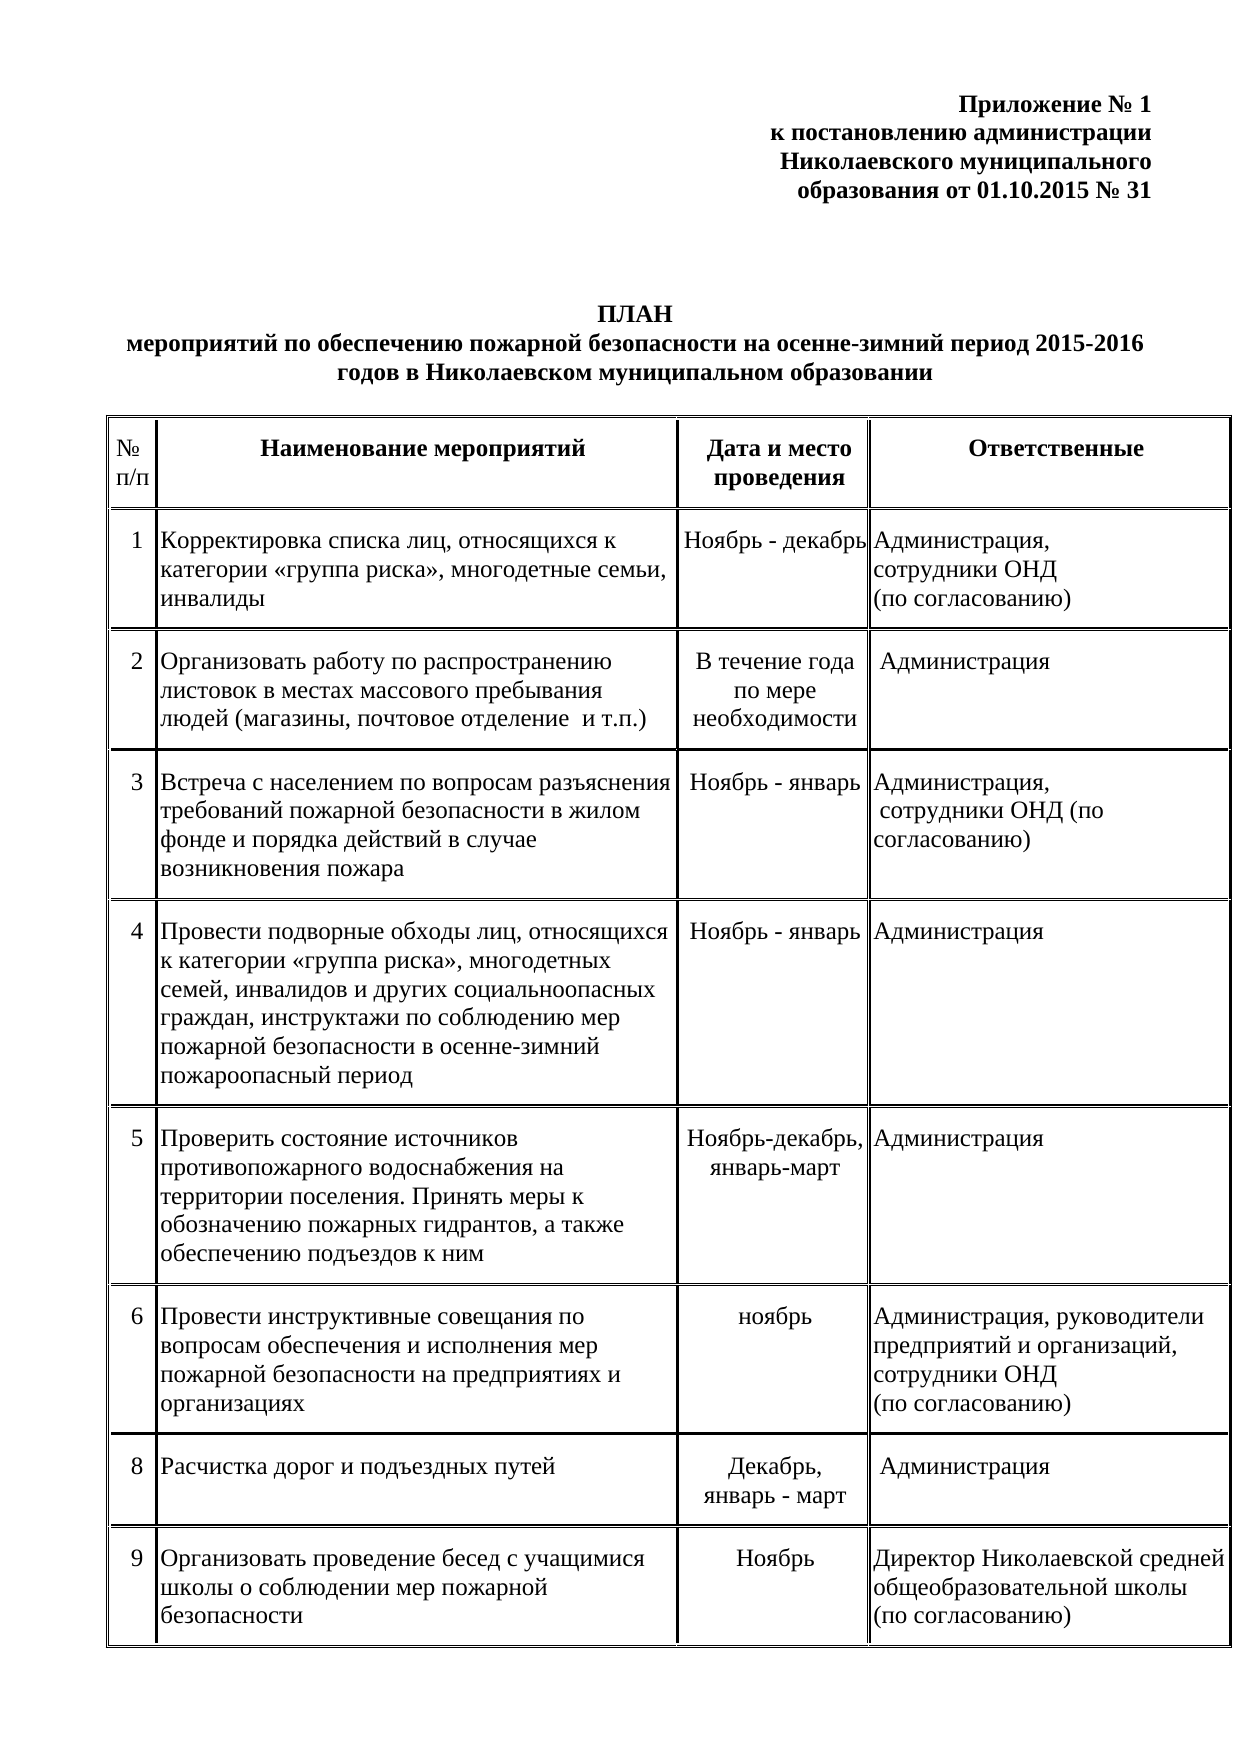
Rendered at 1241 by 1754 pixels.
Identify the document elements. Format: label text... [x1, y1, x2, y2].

table_cell Ноябрь-декабрь, январь-март [679, 1108, 867, 1283]
table_cell 8 [109, 1432, 155, 1524]
table_cell Расчистка дорог и подъездных путей [158, 1435, 676, 1524]
table_cell 4 [109, 898, 155, 1104]
table_cell 9 [109, 1524, 156, 1645]
table_cell Администрация [871, 1432, 1229, 1524]
table_header Ответственные [869, 418, 1229, 506]
table_cell Администрация, сотрудники ОНД (по согласованию) [871, 506, 1230, 627]
table_cell Администрация [871, 1104, 1230, 1283]
text мероприятий по обеспечению пожарной безопасности на осенне-зимний период 2015-2016 годов в Николаевском муниципальном образовании [118, 328, 1152, 386]
text образования от 01.10.2015 № 31 [118, 175, 1152, 204]
table_header № п/п [109, 418, 156, 506]
table_cell Ноябрь - январь [679, 901, 867, 1104]
text ПЛАН [118, 299, 1152, 328]
table_cell Директор Николаевской средней общеобразовательной школы (по согласованию) [869, 1524, 1230, 1645]
table_cell 3 [107, 748, 155, 897]
text Николаевского муниципального [118, 146, 1152, 175]
text к постановлению администрации [118, 117, 1152, 146]
table_cell Организовать работу по распространению листовок в местах массового пребывания людей (магазины, почтовое отделение и т.п.) [158, 631, 676, 748]
table_cell Администрация [871, 627, 1230, 748]
table_cell 1 [109, 506, 155, 627]
table_cell Провести подворные обходы лиц, относящихся к категории «группа риска», многодетных семей, инвалидов и других социальноопасных граждан, инструктажи по соблюдению мер пожарной безопасности в осенне-зимний пожароопасный период [158, 901, 676, 1104]
table_cell Организовать проведение бесед с учащимися школы о соблюдении мер пожарной безопасности [156, 1528, 677, 1645]
table_cell 6 [107, 1283, 156, 1432]
table_cell Администрация, руководители предприятий и организаций, сотрудники ОНД (по согласованию) [869, 1283, 1231, 1432]
table_cell Встреча с населением по вопросам разъяснения требований пожарной безопасности в жилом фонде и порядка действий в случае возникновения пожара [158, 751, 676, 897]
table_cell ноябрь [679, 1286, 867, 1432]
text Приложение № 1 [118, 89, 1152, 117]
table_cell Декабрь, январь - март [679, 1435, 867, 1524]
table_cell Провести инструктивные совещания по вопросам обеспечения и исполнения мер пожарной безопасности на предприятиях и организациях [158, 1286, 676, 1432]
table_cell Корректировка списка лиц, относящихся к категории «группа риска», многодетные семьи, инвалиды [158, 510, 676, 627]
table_cell Администрация, сотрудники ОНД (по согласованию) [871, 748, 1231, 897]
table_cell Ноябрь - январь [679, 751, 867, 897]
table_cell В течение года по мере необходимости [679, 631, 867, 748]
table_cell Ноябрь - декабрь [679, 510, 867, 627]
table_cell 2 [109, 627, 155, 748]
table_header Наименование мероприятий [156, 416, 677, 506]
table_cell Проверить состояние источников противопожарного водоснабжения на территории поселения. Принять меры к обозначению пожарных гидрантов, а также обеспечению подъездов к ним [158, 1108, 676, 1283]
table_header Дата и место проведения [677, 416, 869, 506]
table_cell 5 [109, 1104, 155, 1283]
table_cell Ноябрь [677, 1524, 869, 1645]
table_cell Администрация [871, 898, 1230, 1104]
